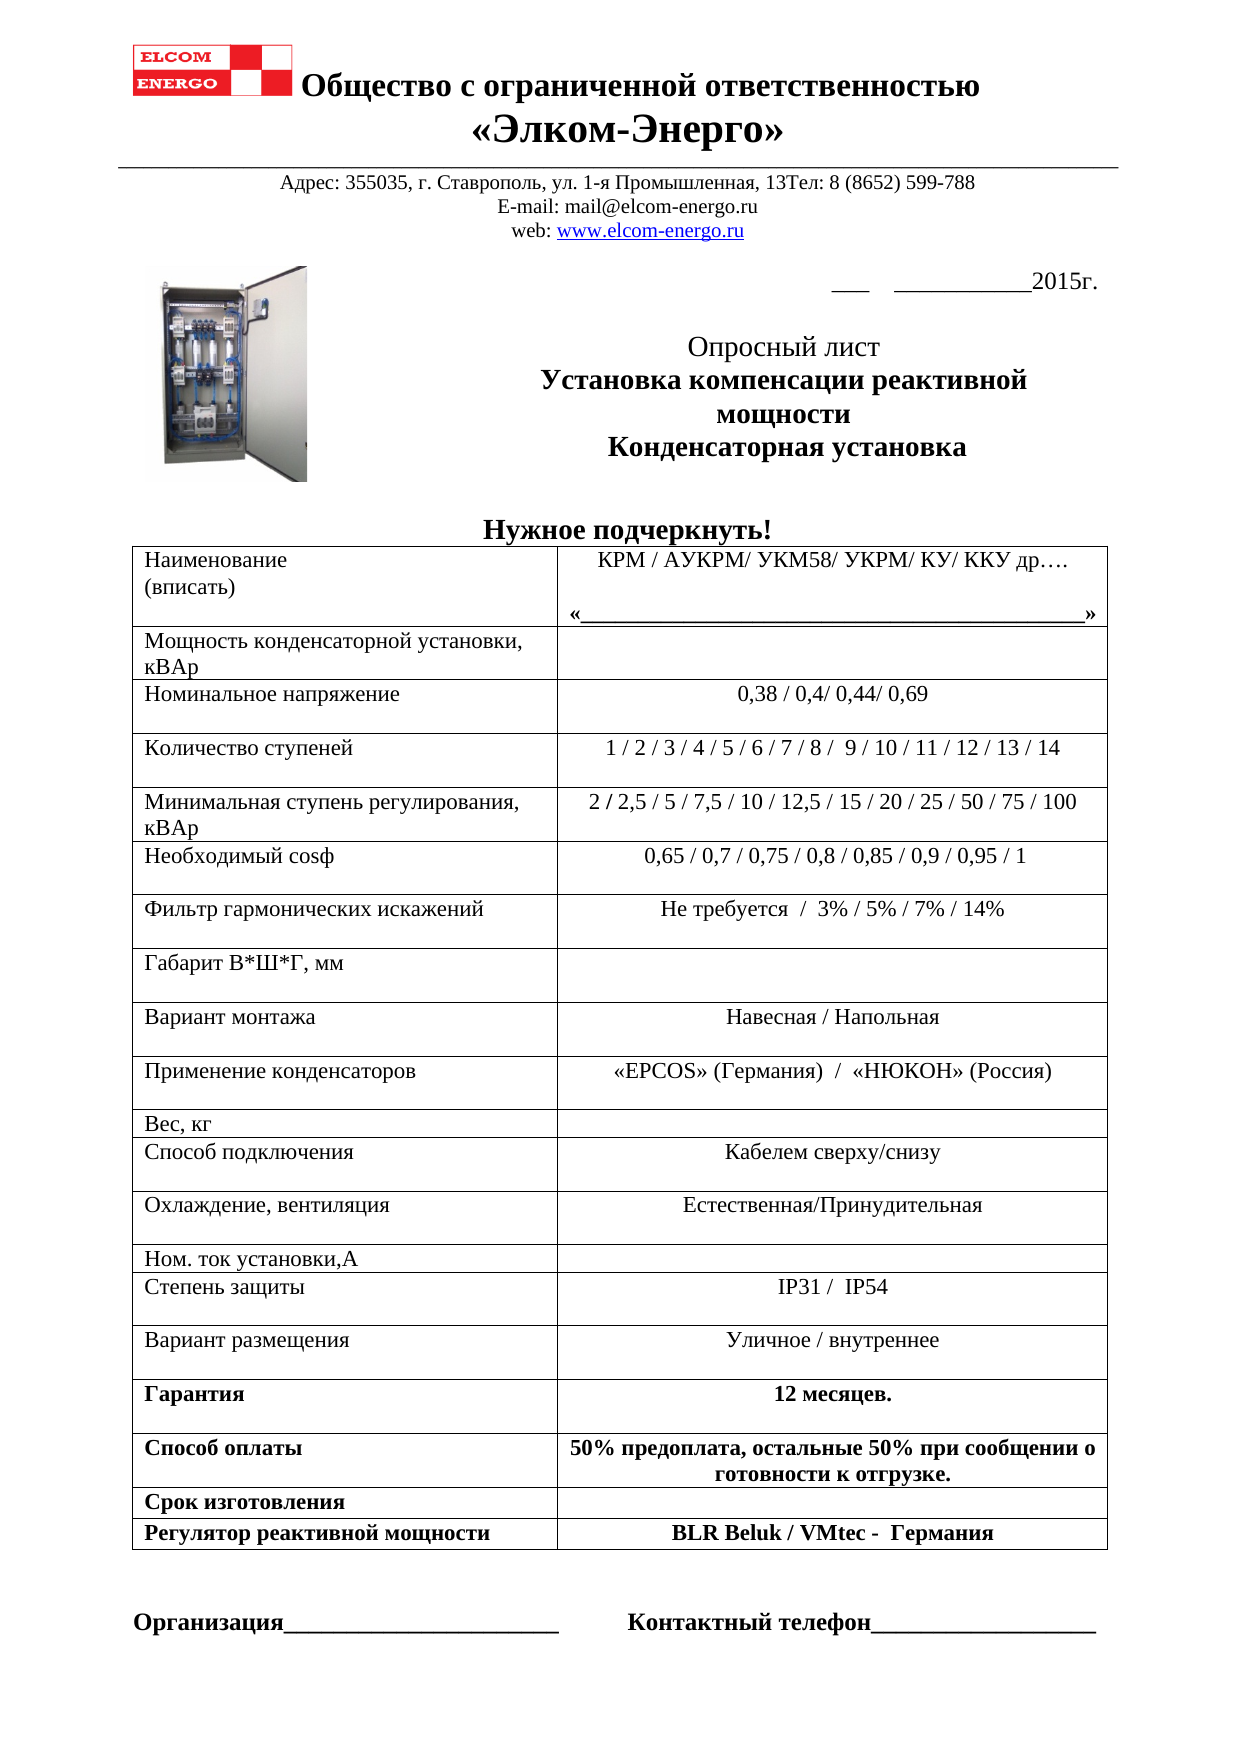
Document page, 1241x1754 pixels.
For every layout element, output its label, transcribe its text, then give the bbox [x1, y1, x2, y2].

table_cell Номинальное напряжение [133, 680, 557, 733]
table_cell Гарантия [133, 1380, 557, 1433]
table_cell Вес, кг [133, 1110, 557, 1137]
table_cell Кабелем сверху/снизу [558, 1138, 1107, 1191]
text ________________________________________________________________________________________________________________________ [118, 151, 1122, 170]
table_cell Применение конденсаторов [133, 1057, 557, 1109]
table_cell 12 месяцев. [558, 1380, 1107, 1433]
table_cell Охлаждение, вентиляция [133, 1192, 557, 1244]
table_header Наименование (вписать) [133, 547, 557, 626]
table_header [134, 266, 458, 512]
table_cell Габарит В*Ш*Г, мм [133, 949, 557, 1002]
table_header ___ ___________2015г. Опросный лист Установка компенсации реактивной мощности Конденсаторная установка [458, 266, 1109, 512]
table_cell [558, 1245, 1107, 1272]
table_cell 0,65 / 0,7 / 0,75 / 0,8 / 0,85 / 0,9 / 0,95 / 1 [558, 842, 1107, 894]
picture [145, 266, 308, 482]
table_cell Регулятор реактивной мощности [133, 1519, 557, 1548]
text E-mail: mail@elcom-energo.ru [133, 194, 1122, 218]
table_cell [558, 627, 1107, 679]
table_cell Срок изготовления [133, 1488, 557, 1518]
table_cell Способ оплаты [133, 1434, 557, 1487]
table_cell «EPCOS» (Германия) / «НЮКОН» (Россия) [558, 1057, 1107, 1109]
table_cell Ном. ток установки,А [133, 1245, 557, 1272]
table_cell 1 / 2 / 3 / 4 / 5 / 6 / 7 / 8 / 9 / 10 / 11 / 12 / 13 / 14 [558, 734, 1107, 787]
table_cell BLR Beluk / VMtec - Германия [558, 1519, 1107, 1548]
table_cell IP31 / IP54 [558, 1273, 1107, 1325]
table_cell Необходимый cosф [133, 842, 557, 894]
table_cell Фильтр гармонических искажений [133, 895, 557, 948]
table_cell 50% предоплата, остальные 50% при сообщении о готовности к отгрузке. [558, 1434, 1107, 1487]
table_cell Естественная/Принудительная [558, 1192, 1107, 1244]
table_cell [558, 949, 1107, 1002]
picture [132, 44, 293, 96]
text «Элком-Энерго» [133, 103, 1122, 151]
table_cell [558, 1110, 1107, 1137]
table_cell Количество ступеней [133, 734, 557, 787]
text Адрес: . Ставрополь, ул. 1-я Промышленная, 13Тел: 8 (8652) 599-788 [133, 170, 1122, 194]
table_cell Навесная / Напольная [558, 1003, 1107, 1056]
table_header КРМ / АУКРМ/ УКМ58/ УКРМ/ КУ/ ККУ др…. «____________________________________________» [558, 547, 1107, 626]
table_cell Степень защиты [133, 1273, 557, 1325]
text Общество с ограниченной ответственностью [133, 44, 1122, 103]
table_cell 2 / 2,5 / 5 / 7,5 / 10 / 12,5 / 15 / 20 / 25 / 50 / 75 / 100 [558, 788, 1107, 841]
table_cell [558, 1488, 1107, 1518]
table_cell 0,38 / 0,4/ 0,44/ 0,69 [558, 680, 1107, 733]
text Организация______________________ Контактный телефон__________________ [133, 1607, 1122, 1636]
text Нужное подчеркнуть! [133, 512, 1122, 546]
table_cell Не требуется / 3% / 5% / 7% / 14% [558, 895, 1107, 948]
table_cell Вариант размещения [133, 1326, 557, 1379]
table_cell Вариант монтажа [133, 1003, 557, 1056]
text web: www.elcom-energo.ru [133, 218, 1122, 242]
table_cell Мощность конденсаторной установки, кВАр [133, 627, 557, 679]
table_cell Уличное / внутреннее [558, 1326, 1107, 1379]
table_cell Способ подключения [133, 1138, 557, 1191]
table_cell Минимальная ступень регулирования, кВАр [133, 788, 557, 841]
